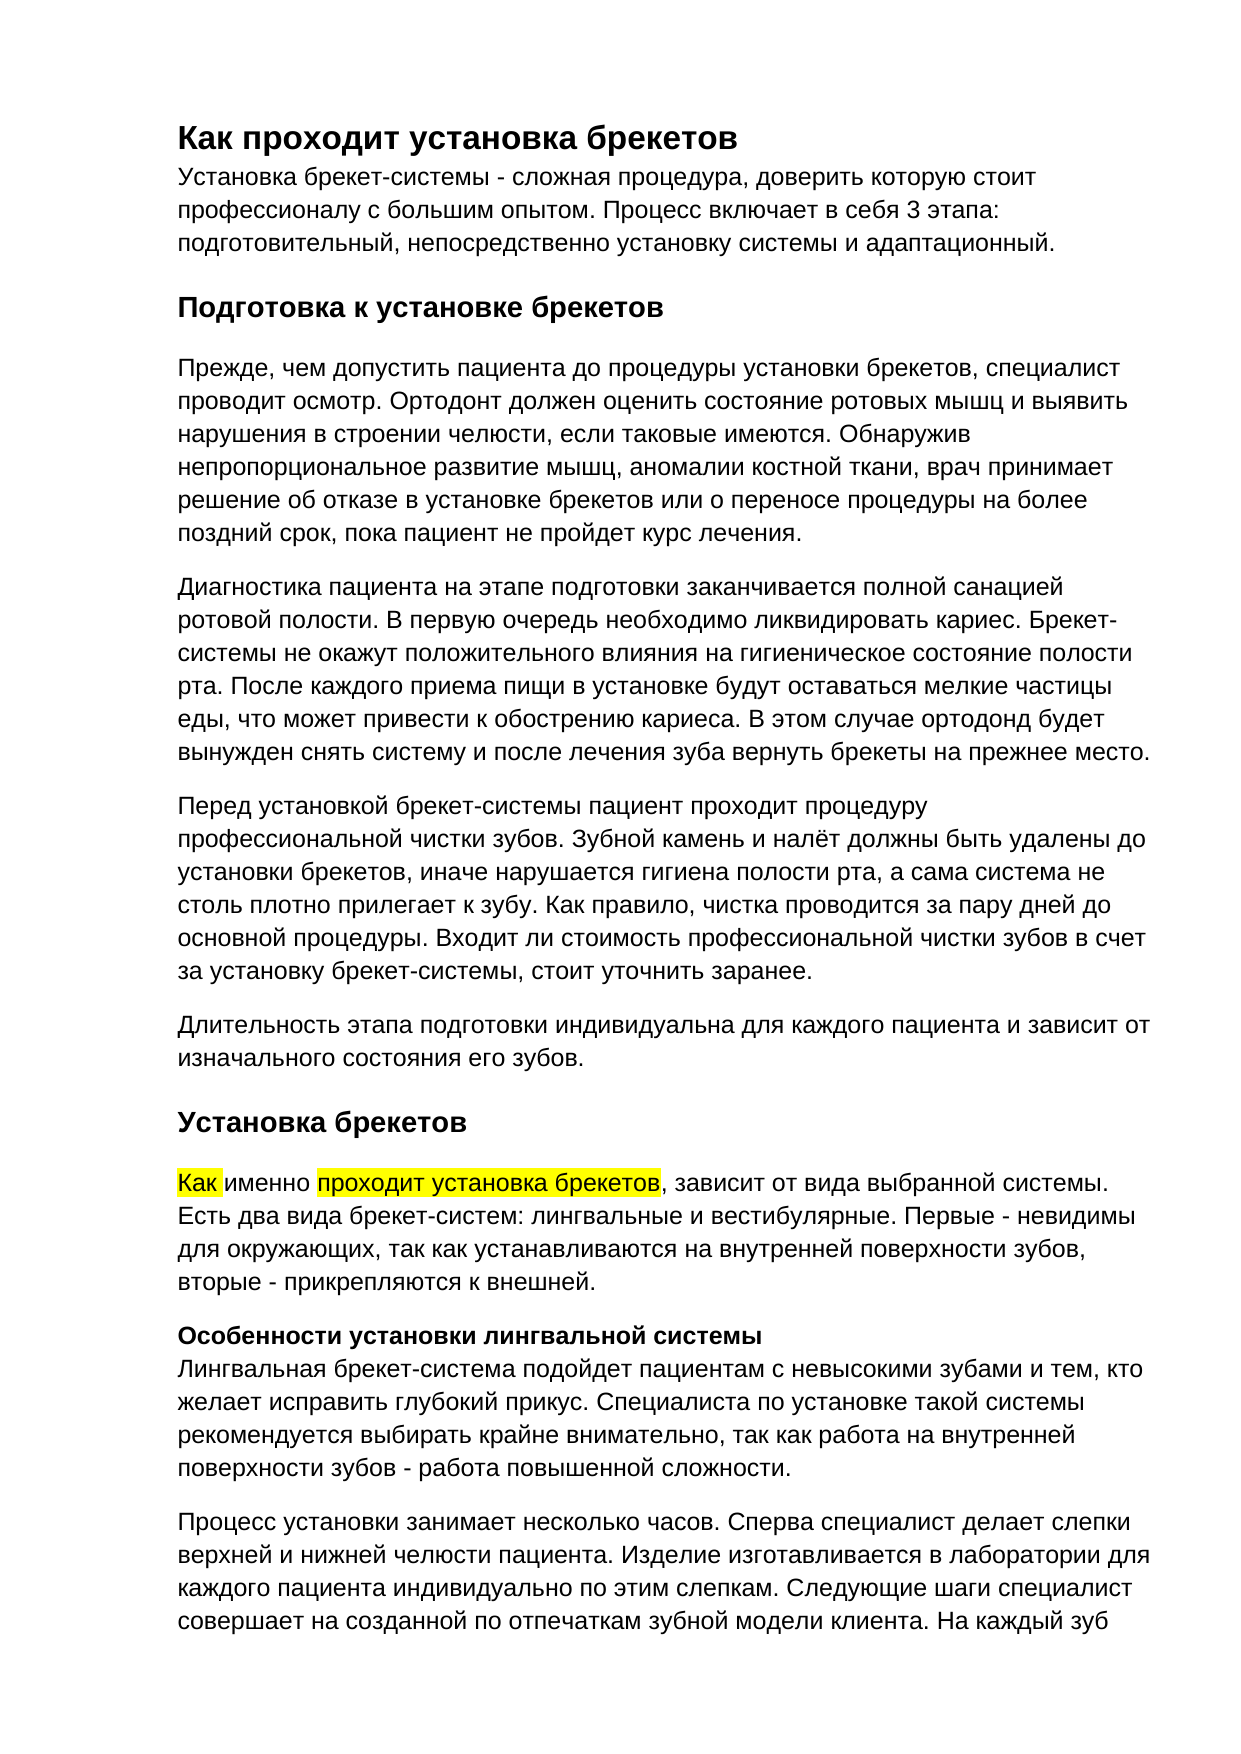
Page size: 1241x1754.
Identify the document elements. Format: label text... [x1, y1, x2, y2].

subtitle Установка брекетов [177, 1105, 1152, 1139]
text Прежде, чем допустить пациента до процедуры установки брекетов, специалист проводит осмотр. Ортодонт должен оценить состояние ротовых мышц и выявить нарушения в строении челюсти, если таковые имеются. Обнаружив непропорциональное развитие мышц, аномалии костной ткани, врач принимает решение об отказе в установке брекетов или о переносе процедуры на более поздний срок, пока пациент не пройдет курс лечения. [177, 353, 1152, 547]
subtitle Подготовка к установке брекетов [177, 291, 1152, 324]
text Диагностика пациента на этапе подготовки заканчивается полной санацией ротовой полости. В первую очередь необходимо ликвидировать кариес. Брекет-системы не окажут положительного влияния на гигиеническое состояние полости рта. После каждого приема пищи в установке будут оставаться мелкие частицы еды, что может привести к обострению кариеса. В этом случае ортодонд будет вынужден снять систему и после лечения зуба вернуть брекеты на прежнее место. [177, 572, 1152, 766]
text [177, 1507, 1152, 1635]
text Длительность этапа подготовки индивидуальна для каждого пациента и зависит от изначального состояния его зубов. [177, 1010, 1152, 1072]
subtitle Как проходит установка брекетов [177, 118, 1152, 157]
text Перед установкой брекет-системы пациент проходит процедуру профессиональной чистки зубов. Зубной камень и налёт должны быть удалены до установки брекетов, иначе нарушается гигиена полости рта, а сама система не столь плотно прилегает к зубу. Как правило, чистка проводится за пару дней до основной процедуры. Входит ли стоимость профессиональной чистки зубов в счет за установку брекет-системы, стоит уточнить заранее. [177, 791, 1152, 985]
text Лингвальная брекет-система подойдет пациентам с невысокими зубами и тем, кто желает исправить глубокий прикус. Специалиста по установке такой системы рекомендуется выбирать крайне внимательно, так как работа на внутренней поверхности зубов - работа повышенной сложности. [177, 1354, 1152, 1482]
text Установка брекет-системы - сложная процедура, доверить которую стоит профессионалу с большим опытом. Процесс включает в себя 3 этапа: подготовительный, непосредственно установку системы и адаптационный. [177, 162, 1152, 257]
text Как именно проходит установка брекетов, зависит от вида выбранной системы. Есть два вида брекет-систем: лингвальные и вестибулярные. Первые - невидимы для окружающих, так как устанавливаются на внутренней поверхности зубов, вторые - прикрепляются к внешней. [177, 1168, 1152, 1296]
subtitle Особенности установки лингвальной системы [177, 1321, 1152, 1350]
